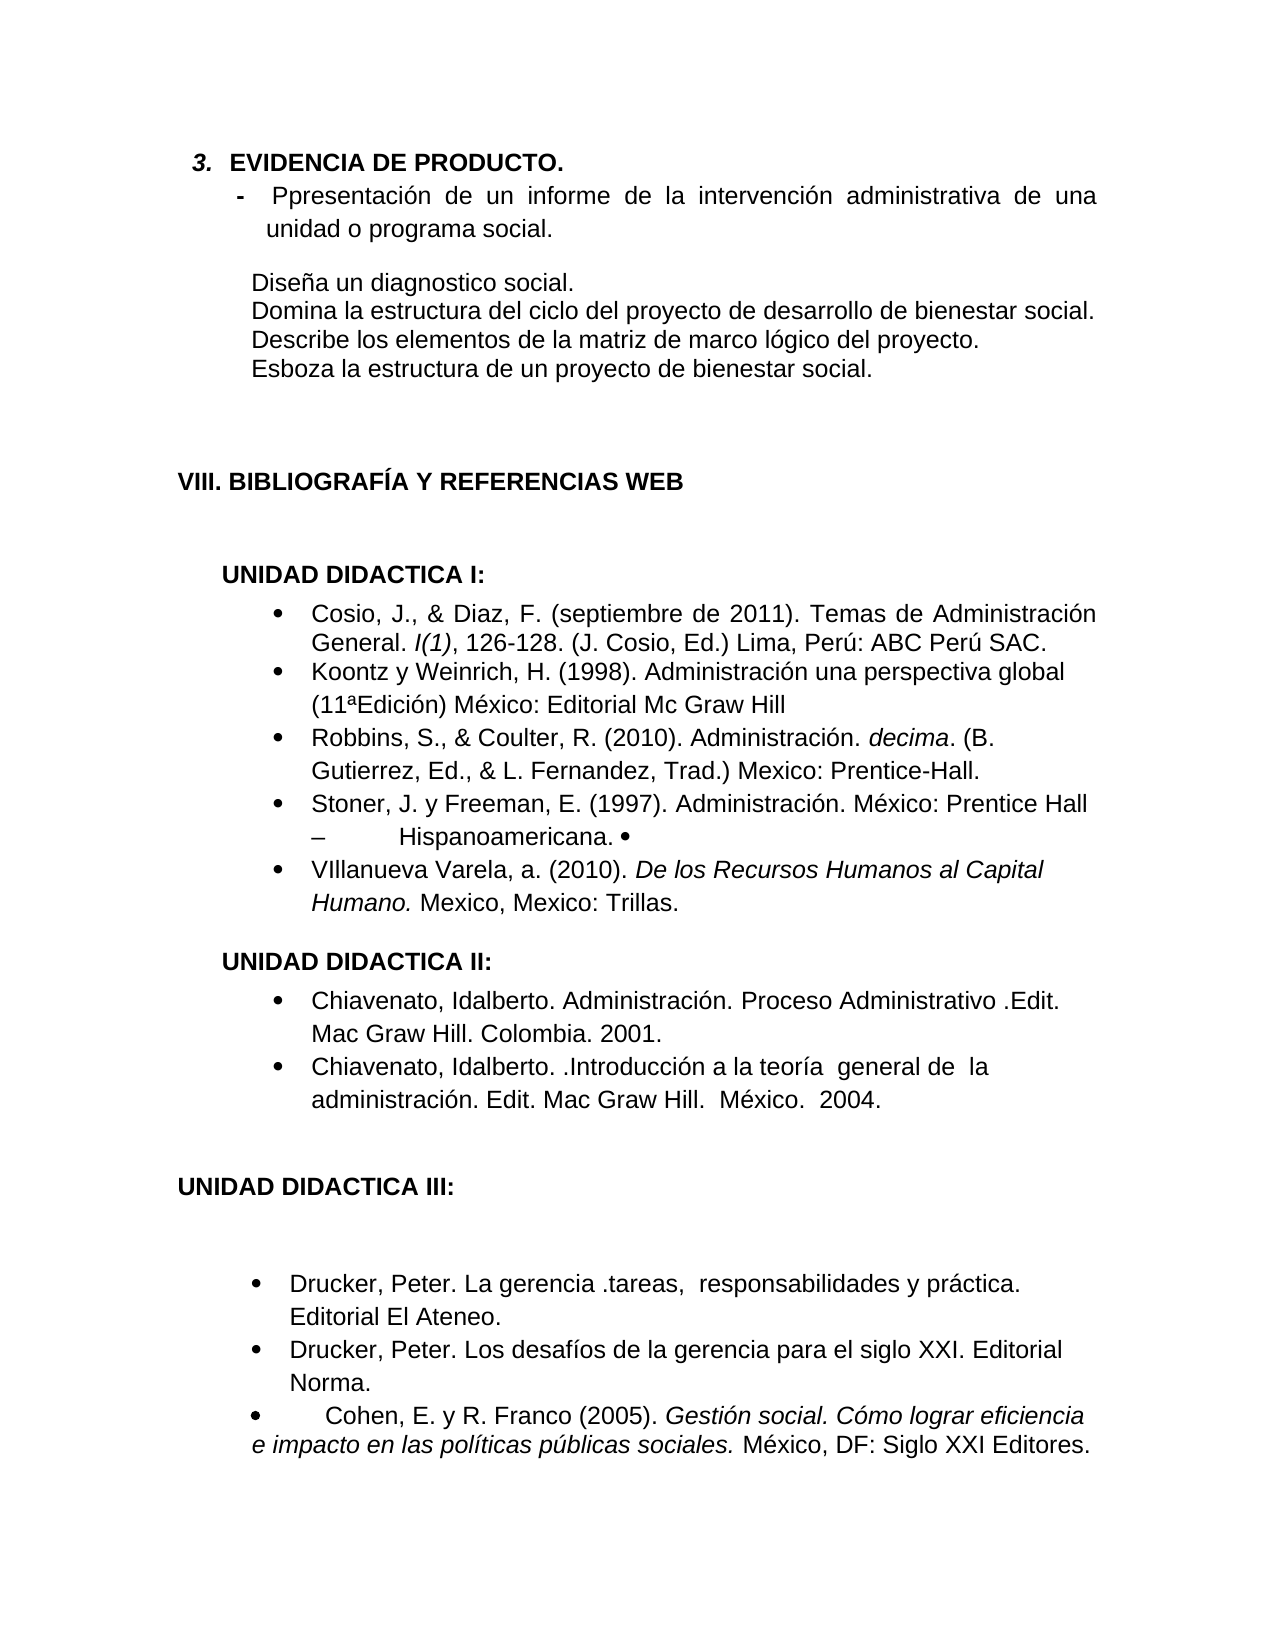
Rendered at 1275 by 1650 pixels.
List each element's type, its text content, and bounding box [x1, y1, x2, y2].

text VIII. BIBLIOGRAFÍA Y REFERENCIAS WEB [177, 467, 1098, 496]
text Diseña un diagnostico social. [192, 268, 1098, 296]
list Cosio, J., & Diaz, F. (septiembre de 2011). Temas de Administración General. I(1), 126-128. (J. Cosio, Ed.) Lima, Perú: ABC Perú SAC. [274, 599, 1098, 657]
text UNIDAD DIDACTICA III: [177, 1172, 1098, 1201]
list Drucker, Peter. La gerencia .tareas, responsabilidades y práctica. Editorial El Ateneo. [252, 1268, 1098, 1330]
text Describe los elementos de la matriz de marco lógico del proyecto. [251, 325, 1098, 354]
list Chiavenato, Idalberto. .Introducción a la teoría general de la administración. Edit. Mac Graw Hill. México. 2004. [274, 1052, 1098, 1114]
list - Ppresentación de un informe de la intervención administrativa de una unidad o programa social. [177, 181, 1098, 242]
text Esboza la estructura de un proyecto de bienestar social. [251, 354, 1098, 383]
list Koontz y Weinrich, H. (1998). Administración una perspectiva global (11ªEdición) México: Editorial Mc Graw Hill [274, 657, 1098, 719]
list Drucker, Peter. Los desafíos de la gerencia para el siglo XXI. Editorial Norma. [252, 1335, 1098, 1397]
list VIllanueva Varela, a. (2010). De los Recursos Humanos al Capital Humano. Mexico, Mexico: Trillas. [274, 855, 1098, 917]
list Chiavenato, Idalberto. Administración. Proceso Administrativo .Edit. Mac Graw Hill. Colombia. 2001. [274, 986, 1098, 1048]
text UNIDAD DIDACTICA I: [222, 560, 1098, 589]
text Domina la estructura del ciclo del proyecto de desarrollo de bienestar social. [177, 296, 1098, 325]
list Cohen, E. y R. Franco (2005). Gestión social. Cómo lograr eficiencia e impacto en las políticas públicas sociales. México, DF: Siglo XXI Editores. [251, 1401, 1098, 1458]
list Robbins, S., & Coulter, R. (2010). Administración. decima. (B. Gutierrez, Ed., & L. Fernandez, Trad.) Mexico: Prentice-Hall. [274, 723, 1098, 785]
list Stoner, J. y Freeman, E. (1997). Administración. México: Prentice Hall – Hispanoamericana. [274, 789, 1098, 851]
text UNIDAD DIDACTICA II: [222, 946, 1098, 975]
list EVIDENCIA DE PRODUCTO. [192, 148, 1098, 176]
